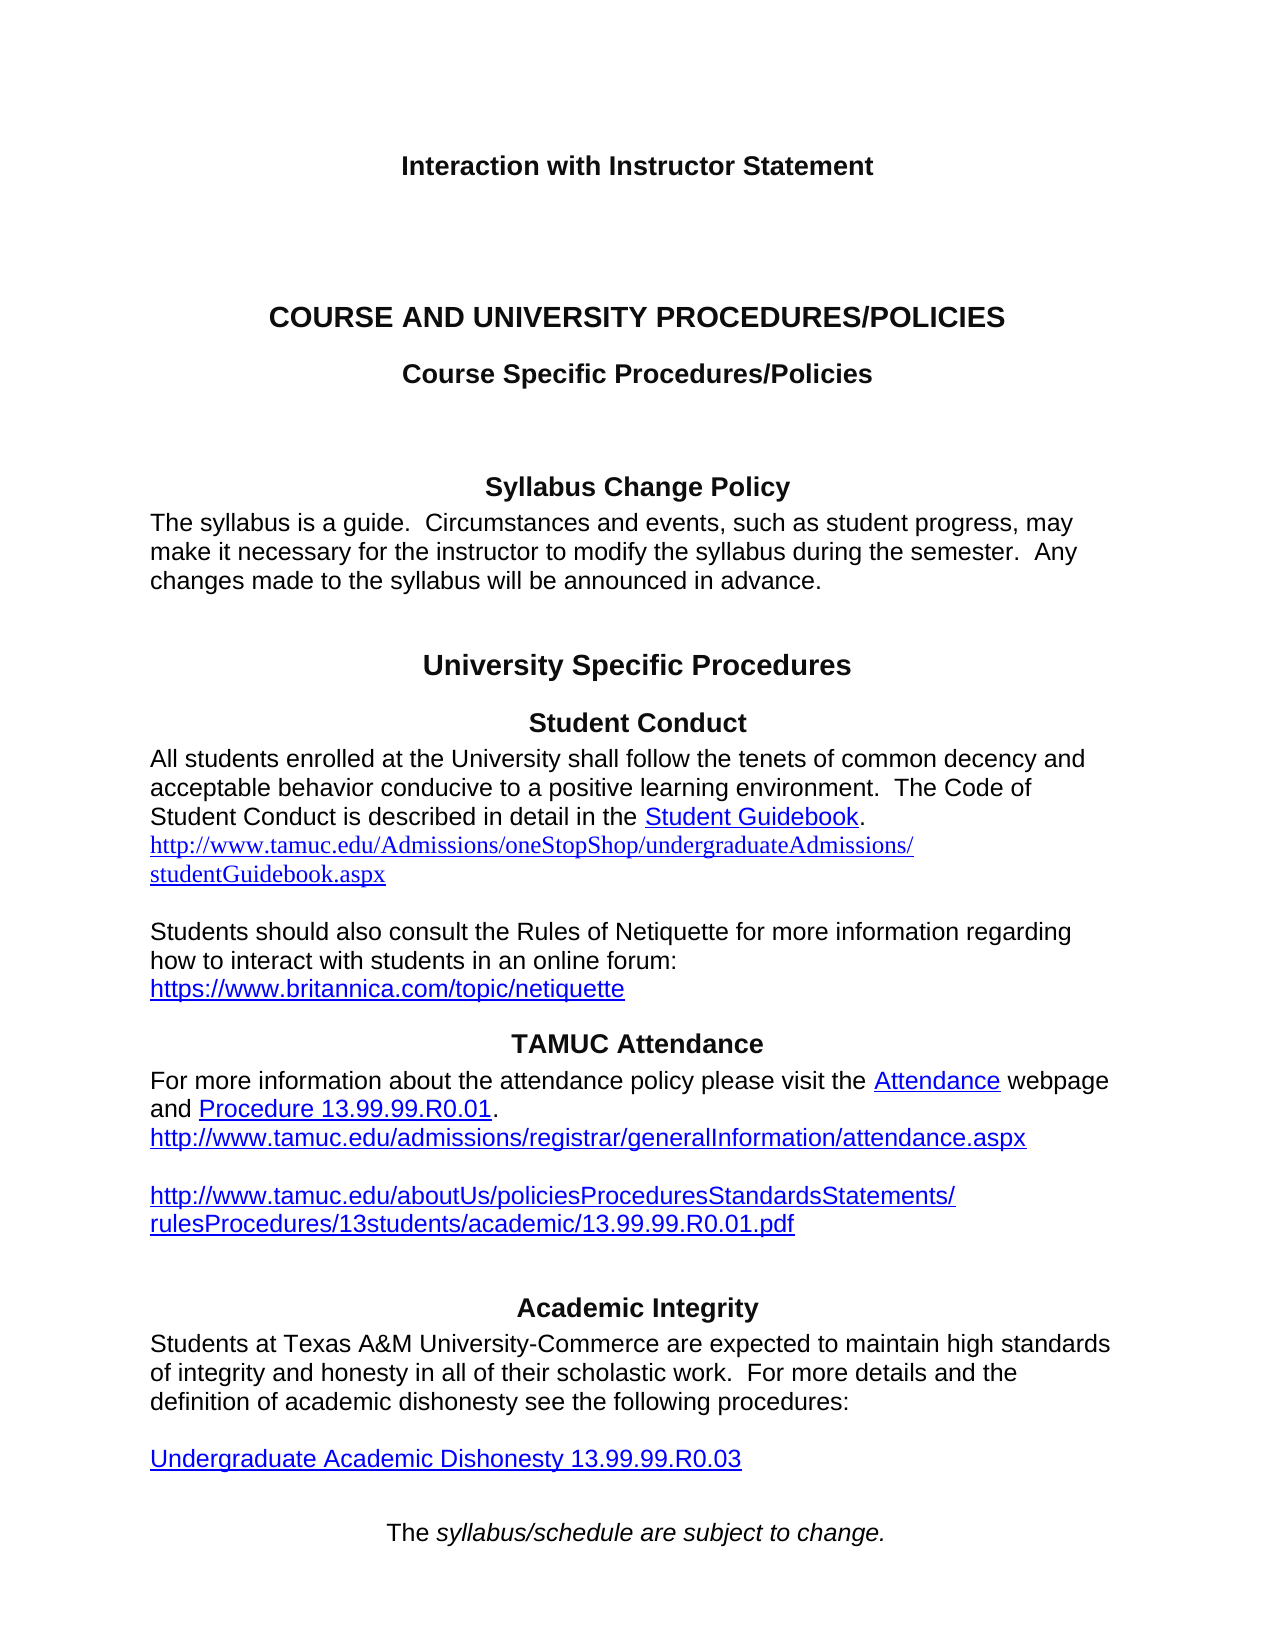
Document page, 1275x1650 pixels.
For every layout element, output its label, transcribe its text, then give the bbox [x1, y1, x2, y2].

text For more information about the attendance policy please visit the Attendance webpage and Procedure 13.99.99.R0.01. [150, 1066, 1125, 1123]
text http://www.tamuc.edu/admissions/registrar/generalInformation/attendance.aspx [150, 1123, 1125, 1152]
subtitle Course Specific Procedures/Policies [150, 358, 1125, 389]
text Students should also consult the Rules of Netiquette for more information regarding how to interact with students in an online forum: https://www.britannica.com/topic/netiquette [150, 917, 1125, 1003]
subtitle University Specific Procedures [150, 648, 1125, 682]
text All students enrolled at the University shall follow the tenets of common decency and acceptable behavior conducive to a positive learning environment. The Code of Student Conduct is described in detail in the Student Guidebook. [150, 744, 1125, 831]
text http://www.tamuc.edu/aboutUs/policiesProceduresStandardsStatements/rulesProcedures/13students/academic/13.99.99.R0.01.pdf [150, 1181, 1125, 1238]
subtitle Interaction with Instructor Statement [150, 150, 1125, 181]
text http://www.tamuc.edu/Admissions/oneStopShop/undergraduateAdmissions/studentGuidebook.aspx [150, 831, 1125, 888]
subtitle TAMUC Attendance [150, 1028, 1125, 1059]
subtitle COURSE AND UNIVERSITY PROCEDURES/POLICIES [150, 300, 1125, 333]
subtitle Student Conduct [150, 707, 1125, 738]
subtitle Syllabus Change Policy [150, 471, 1125, 502]
subtitle Academic Integrity [150, 1292, 1125, 1323]
text Undergraduate Academic Dishonesty 13.99.99.R0.03 [150, 1444, 1125, 1473]
text Students at Texas A&M University-Commerce are expected to maintain high standards of integrity and honesty in all of their scholastic work. For more details and the definition of academic dishonesty see the following procedures: [150, 1329, 1125, 1416]
text The syllabus is a guide. Circumstances and events, such as student progress, may make it necessary for the instructor to modify the syllabus during the semester. Any changes made to the syllabus will be announced in advance. [150, 508, 1125, 594]
